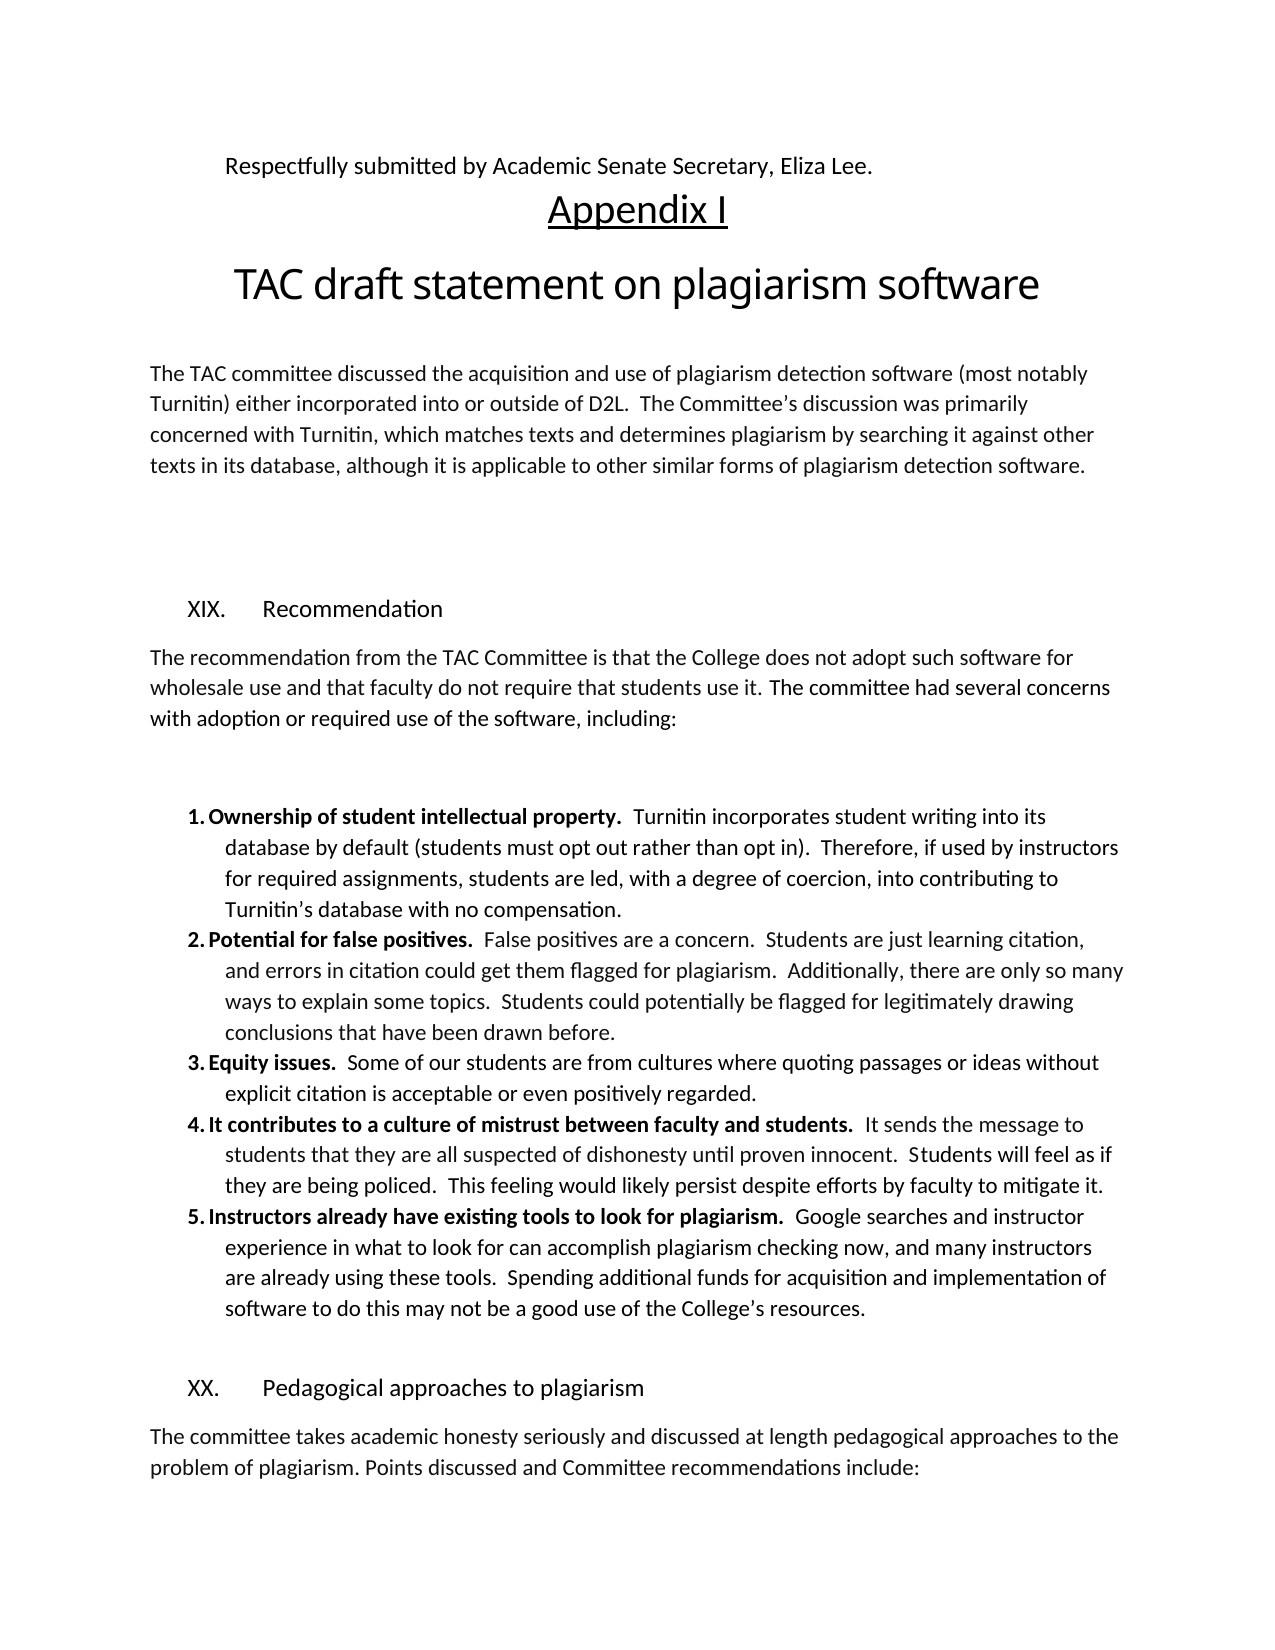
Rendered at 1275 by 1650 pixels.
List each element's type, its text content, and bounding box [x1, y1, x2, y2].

subtitle Pedagogical approaches to plagiarism [187, 1372, 1125, 1403]
text The committee takes academic honesty seriously and discussed at length pedagogical approaches to the problem of plagiarism. Points discussed and Committee recommendations include: [150, 1422, 1125, 1481]
text The TAC committee discussed the acquisition and use of plagiarism detection software (most notably Turnitin) either incorporated into or outside of D2L. The Committee’s discussion was primarily concerned with Turnitin, which matches texts and determines plagiarism by searching it against other texts in its database, although it is applicable to other similar forms of plagiarism detection software. [150, 359, 1125, 479]
list Ownership of student intellectual property. Turnitin incorporates student writing into its database by default (students must opt out rather than opt in). Therefore, if used by instructors for required assignments, students are led, with a degree of coercion, into contributing to Turnitin’s database with no compensation. [187, 802, 1125, 923]
list Appendix I [150, 183, 1125, 234]
text The recommendation from the TAC Committee is that the College does not adopt such software for wholesale use and that faculty do not require that students use it. The committee had several concerns with adoption or required use of the software, including: [150, 643, 1125, 732]
list Instructors already have existing tools to look for plagiarism. Google searches and instructor experience in what to look for can accomplish plagiarism checking now, and many instructors are already using these tools. Spending additional funds for acquisition and implementation of software to do this may not be a good use of the College’s resources. [187, 1202, 1125, 1322]
list Equity issues. Some of our students are from cultures where quoting passages or ideas without explicit citation is acceptable or even positively regarded. [187, 1048, 1125, 1107]
subtitle TAC draft statement on plagiarism software [150, 254, 1125, 311]
list It contributes to a culture of mistrust between faculty and students. It sends the message to students that they are all suspected of dishonesty until proven innocent. Students will feel as if they are being policed. This feeling would likely persist despite efforts by faculty to mitigate it. [187, 1110, 1125, 1199]
list Potential for false positives. False positives are a concern. Students are just learning citation, and errors in citation could get them flagged for plagiarism. Additionally, there are only so many ways to explain some topics. Students could potentially be flagged for legitimately drawing conclusions that have been drawn before. [187, 925, 1125, 1046]
subtitle Recommendation [187, 593, 1125, 623]
list Respectfully submitted by Academic Senate Secretary, Eliza Lee. [225, 150, 1125, 181]
